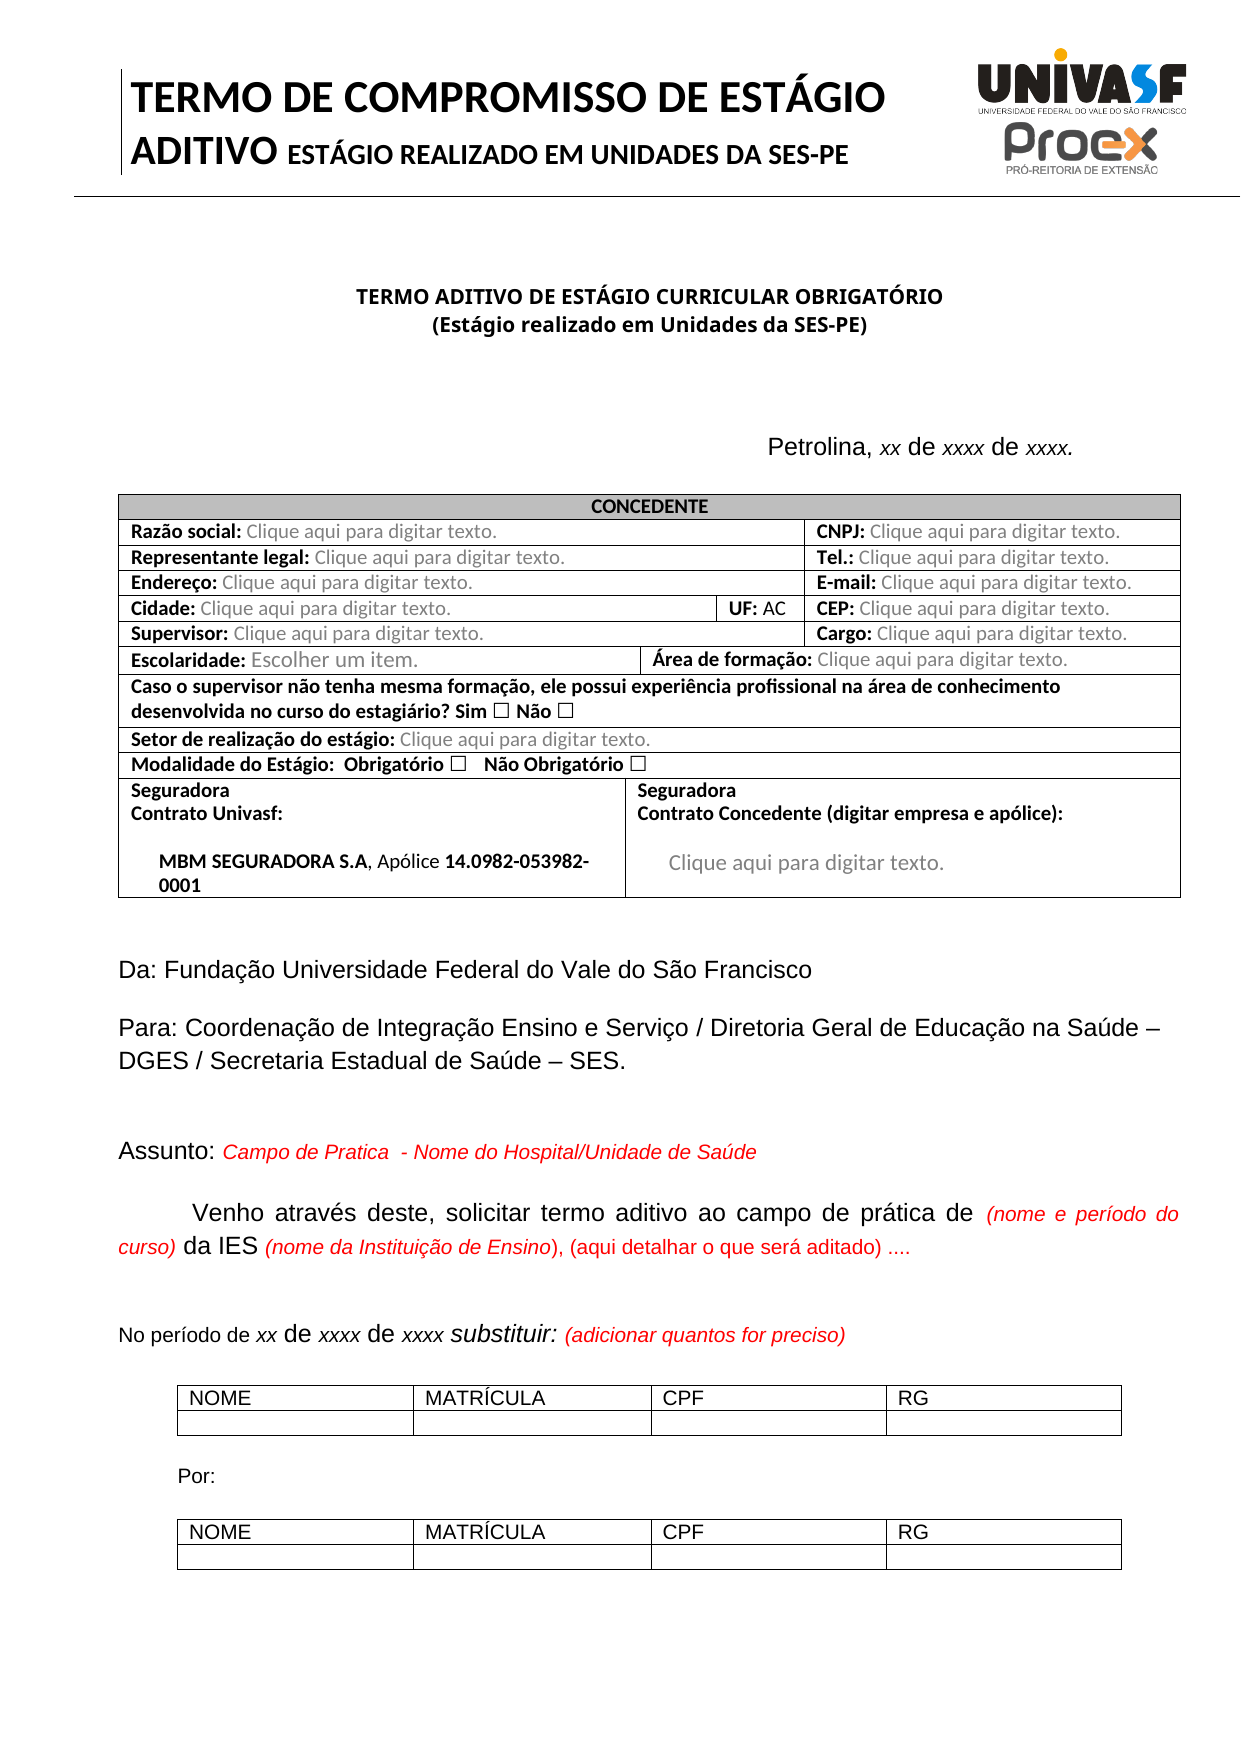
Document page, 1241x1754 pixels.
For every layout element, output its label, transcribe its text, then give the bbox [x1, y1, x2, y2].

table_header CONCEDENTE [119, 495, 1180, 519]
table_cell Seguradora Contrato Univasf: MBM SEGURADORA S.A, Apólice 14.0982-053982-0001 [119, 779, 625, 897]
text TERMO ADITIVO DE ESTÁGIO CURRICULAR OBRIGATÓRIO [177, 282, 1122, 311]
table_cell [178, 1411, 413, 1435]
text Venho através deste, solicitar termo aditivo ao campo de prática de (nome e período do curso) da IES (nome da Instituição de Ensino), (aqui detalhar o que será aditado) .... [118, 1198, 1181, 1260]
table_cell Endereço: Clique aqui para digitar texto. [119, 571, 804, 595]
table_cell [178, 1545, 413, 1569]
table_cell [887, 1411, 1121, 1435]
table_header NOME [178, 1386, 413, 1410]
table_cell [652, 1545, 886, 1569]
picture [978, 48, 1187, 114]
table_cell E-mail: Clique aqui para digitar texto. [805, 571, 1180, 595]
table_cell CEP: Clique aqui para digitar texto. [805, 596, 1180, 621]
table_cell Seguradora Contrato Concedente (digitar empresa e apólice): Clique aqui para digitar texto. [626, 779, 1180, 897]
table_cell Tel.: Clique aqui para digitar texto. [805, 546, 1180, 570]
table_cell Supervisor: Clique aqui para digitar texto. [119, 622, 804, 646]
text No período de xx de xxxx de xxxx substituir: (adicionar quantos for preciso) [118, 1319, 1181, 1348]
table_cell Setor de realização do estágio: Clique aqui para digitar texto. [119, 728, 1180, 752]
table_cell Razão social: Clique aqui para digitar texto. [119, 520, 804, 544]
table_cell Cidade: Clique aqui para digitar texto. [119, 596, 716, 621]
table_cell Área de formação: Clique aqui para digitar texto. [641, 647, 1180, 674]
table_cell [414, 1411, 651, 1435]
table_cell UF: AC [717, 596, 804, 621]
table_header CPF [652, 1520, 886, 1544]
text Por: [177, 1464, 1122, 1488]
table_cell [887, 1545, 1121, 1569]
text Para: Coordenação de Integração Ensino e Serviço / Diretoria Geral de Educação na Saúde – DGES / Secretaria Estadual de Saúde – SES. [118, 1013, 1181, 1074]
table_header MATRÍCULA [414, 1520, 651, 1544]
table_cell Caso o supervisor não tenha mesma formação, ele possui experiência profissional na área de conhecimento desenvolvida no curso do estagiário? Sim Não [119, 675, 1180, 727]
table_cell Representante legal: Clique aqui para digitar texto. [119, 546, 804, 570]
list Assunto: Campo de Pratica - Nome do Hospital/Unidade de Saúde [118, 1136, 1181, 1165]
table_cell Escolaridade: Escolher um item. [119, 647, 640, 674]
table_cell Cargo: Clique aqui para digitar texto. [805, 622, 1180, 646]
table_header RG [887, 1520, 1121, 1544]
table_cell Modalidade do Estágio: Obrigatório Não Obrigatório [119, 753, 1180, 777]
table_cell [414, 1545, 651, 1569]
table_cell CNPJ: Clique aqui para digitar texto. [805, 520, 1180, 544]
table_header CPF [652, 1386, 886, 1410]
text (Estágio realizado em Unidades da SES-PE) [177, 311, 1122, 339]
picture [1004, 122, 1158, 174]
text Da: Fundação Universidade Federal do Vale do São Francisco [118, 955, 1181, 984]
text Petrolina, xx de xxxx de xxxx. [767, 432, 1122, 461]
table_header RG [887, 1386, 1121, 1410]
table_header MATRÍCULA [414, 1386, 651, 1410]
table_header NOME [178, 1520, 413, 1544]
table_cell [652, 1411, 886, 1435]
